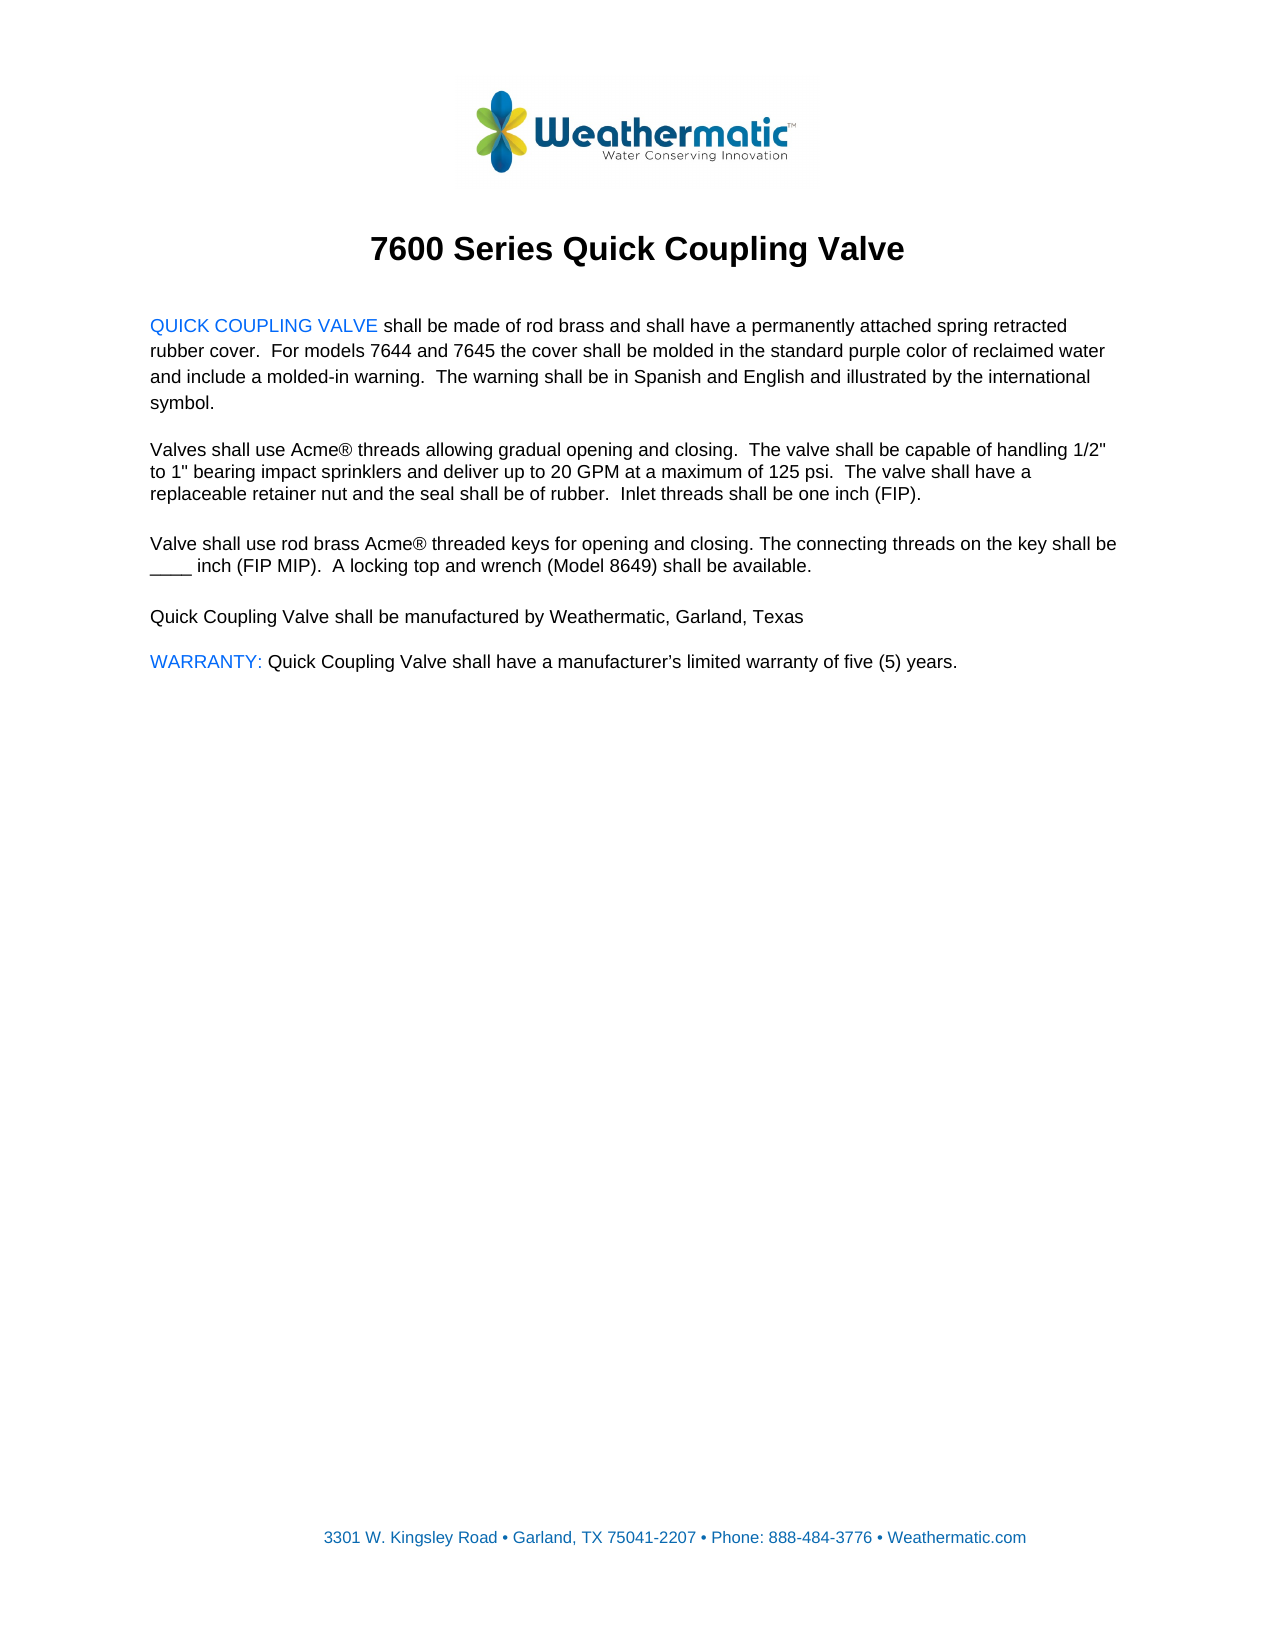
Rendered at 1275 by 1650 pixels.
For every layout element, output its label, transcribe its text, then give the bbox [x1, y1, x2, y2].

text Valves shall use Acme® threads allowing gradual opening and closing. The valve shall be capable of handling 1/2" to 1" bearing impact sprinklers and deliver up to 20 GPM at a maximum of 125 psi. The valve shall have a replaceable retainer nut and the seal shall be of rubber. Inlet threads shall be one inch (FIP). [150, 439, 1125, 504]
text Quick Coupling Valve shall be manufactured by Weathermatic, Garland, Texas [150, 605, 1125, 627]
text 7600 Series Quick Coupling Valve [150, 229, 1125, 268]
text QUICK COUPLING VALVE shall be made of rod brass and shall have a permanently attached spring retracted rubber cover. For models 7644 and 7645 the cover shall be molded in the standard purple color of reclaimed water and include a molded-in warning. The warning shall be in Spanish and English and illustrated by the international symbol. [150, 314, 1125, 413]
text WARRANTY: Quick Coupling Valve shall have a manufacturer’s limited warranty of five (5) years. [150, 651, 1125, 673]
text Valve shall use rod brass Acme® threaded keys for opening and closing. The connecting threads on the key shall be ____ inch (FIP MIP). A locking top and wrench (Model 8649) shall be available. [150, 533, 1125, 576]
picture [454, 75, 821, 189]
